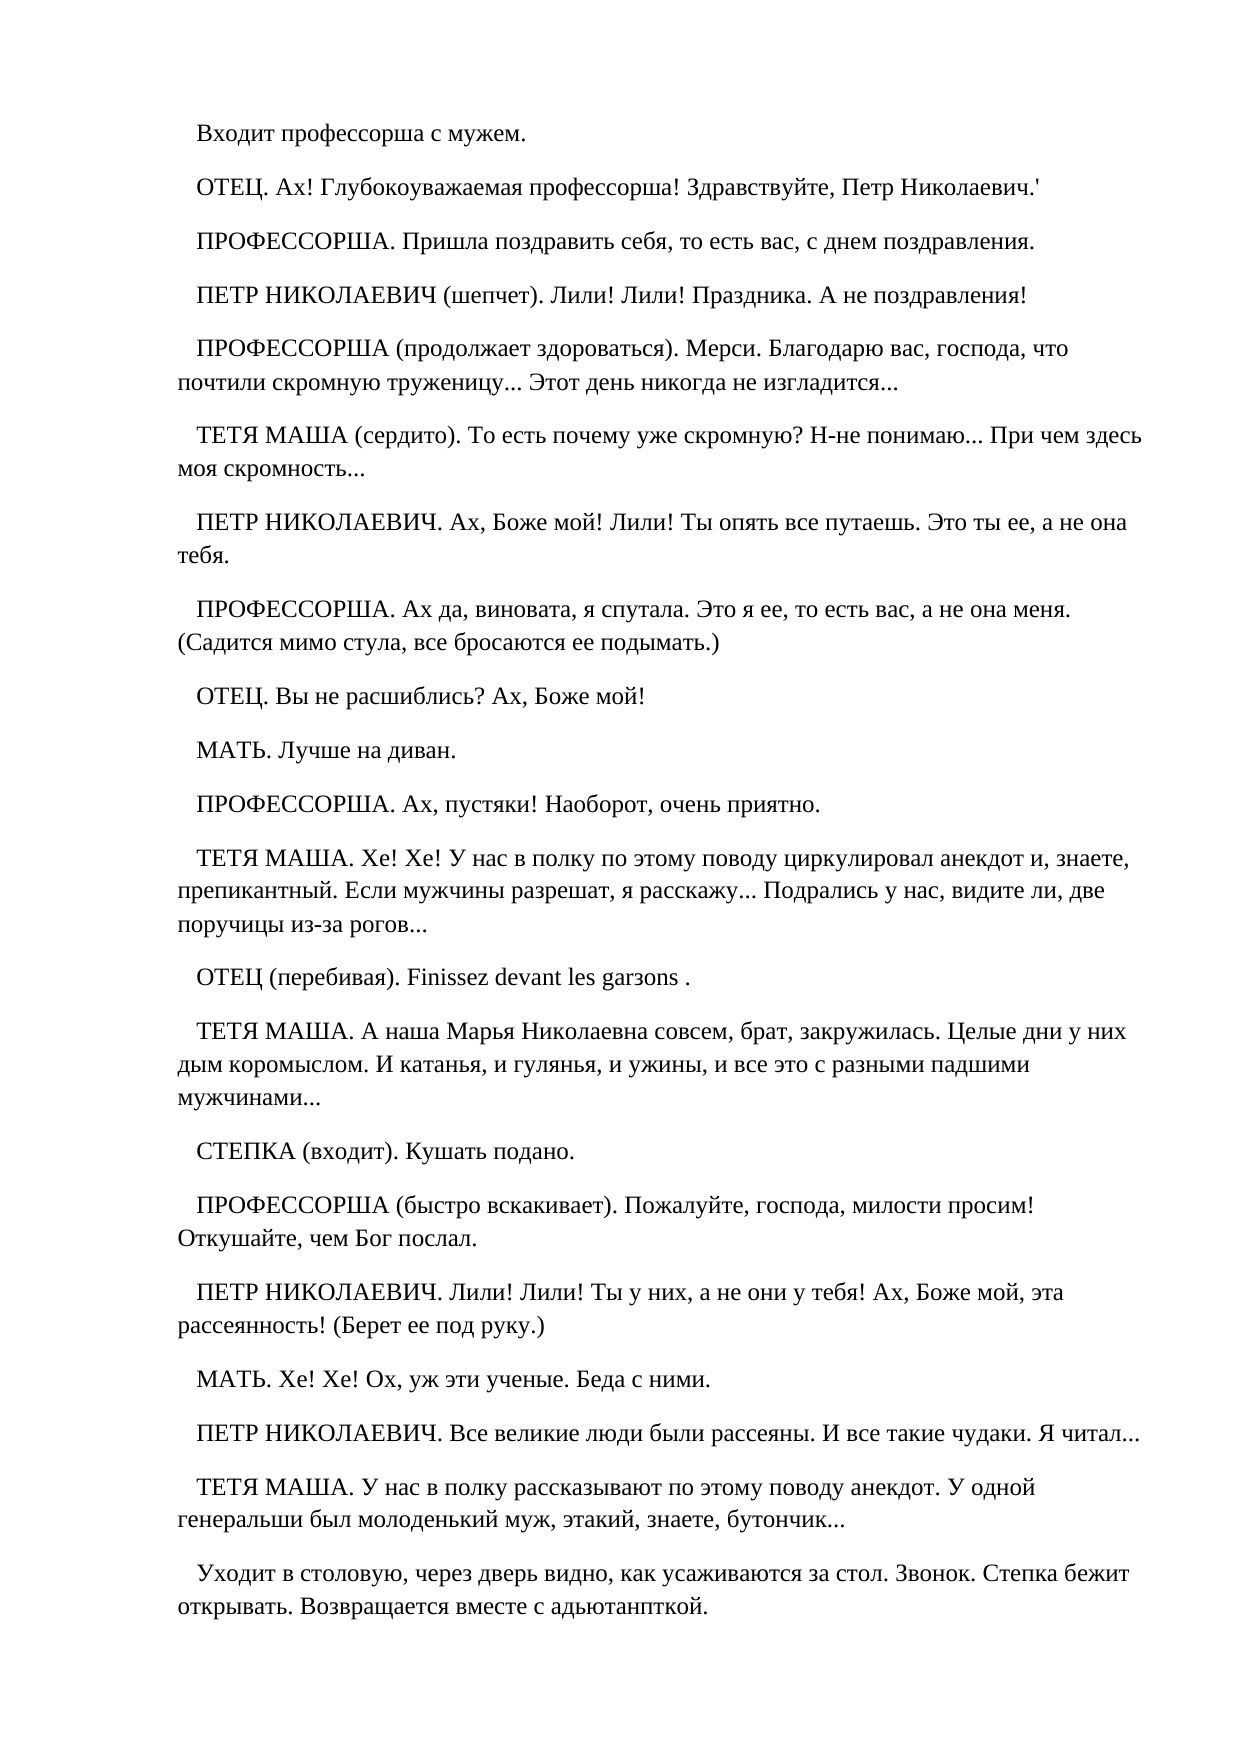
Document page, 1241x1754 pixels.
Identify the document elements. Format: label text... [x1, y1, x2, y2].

text ПРОФЕССОРША. Ах, пустяки! Наоборот, очень приятно. [177, 789, 1152, 817]
text ТЕТЯ МАША. У нас в полку рассказывают по этому поводу анекдот. У одной генеральши был молоденький муж, этакий, знаете, бутончик... [177, 1472, 1152, 1533]
text ТЕТЯ МАША. Хе! Хе! У нас в полку по этому поводу циркулировал анекдот и, знаете, препикантный. Если мужчины разрешат, я расскажу... Подрались у нас, видите ли, две поручицы из-за рогов... [177, 843, 1152, 937]
text ОТЕЦ. Ах! Глубокоуважаемая профессорша! Здравствуйте, Петр Николаевич.' [177, 172, 1152, 201]
text ПЕТР НИКОЛАЕВИЧ. Все великие люди были рассеяны. И все такие чудаки. Я читал... [177, 1418, 1152, 1446]
text СТЕПКА (входит). Кушать подано. [177, 1136, 1152, 1165]
text ПРОФЕССОРША. Пришла поздравить себя, то есть вас, с днем поздравления. [177, 226, 1152, 254]
text МАТЬ. Лучше на диван. [177, 735, 1152, 764]
text ПЕТР НИКОЛАЕВИЧ. Лили! Лили! Ты у них, а не они у тебя! Ах, Боже мой, эта рассеянность! (Берет ее под руку.) [177, 1277, 1152, 1339]
text ПЕТР НИКОЛАЕВИЧ. Ах, Боже мой! Лили! Ты опять все путаешь. Это ты ее, а не она тебя. [177, 507, 1152, 569]
text ПРОФЕССОРША. Ах да, виновата, я спутала. Это я ее, то есть вас, а не она меня. (Садится мимо стула, все бросаются ее подымать.) [177, 594, 1152, 656]
text Уходит в столовую, через дверь видно, как усаживаются за стол. Звонок. Степка бежит открывать. Возвращается вместе с адьютанпткой. [177, 1558, 1152, 1620]
text ПРОФЕССОРША (продолжает здороваться). Мерси. Благодарю вас, господа, что почтили скромную труженицу... Этот день никогда не изгладится... [177, 333, 1152, 395]
text ОТЕЦ (перебивая). Finissez devant les garзons . [177, 962, 1152, 991]
text ПРОФЕССОРША (быстро вскакивает). Пожалуйте, господа, милости просим! Откушайте, чем Бог послал. [177, 1190, 1152, 1252]
text ТЕТЯ МАША (сердито). То есть почему уже скромную? Н-не понимаю... При чем здесь моя скромность... [177, 420, 1152, 482]
text ТЕТЯ МАША. A наша Марья Николаевна совсем, брат, закружилась. Целые дни у них дым коромыслом. И катанья, и гулянья, и ужины, и все это с разными падшими мужчинами... [177, 1016, 1152, 1111]
text МАТЬ. Хе! Хе! Ох, уж эти ученые. Беда с ними. [177, 1364, 1152, 1393]
text Входит профессорша с мужем. [177, 118, 1152, 147]
text ПЕТР НИКОЛАЕВИЧ (шепчет). Лили! Лили! Праздника. А не поздравления! [177, 280, 1152, 308]
text ОТЕЦ. Вы не расшиблись? Ах, Боже мой! [177, 681, 1152, 710]
